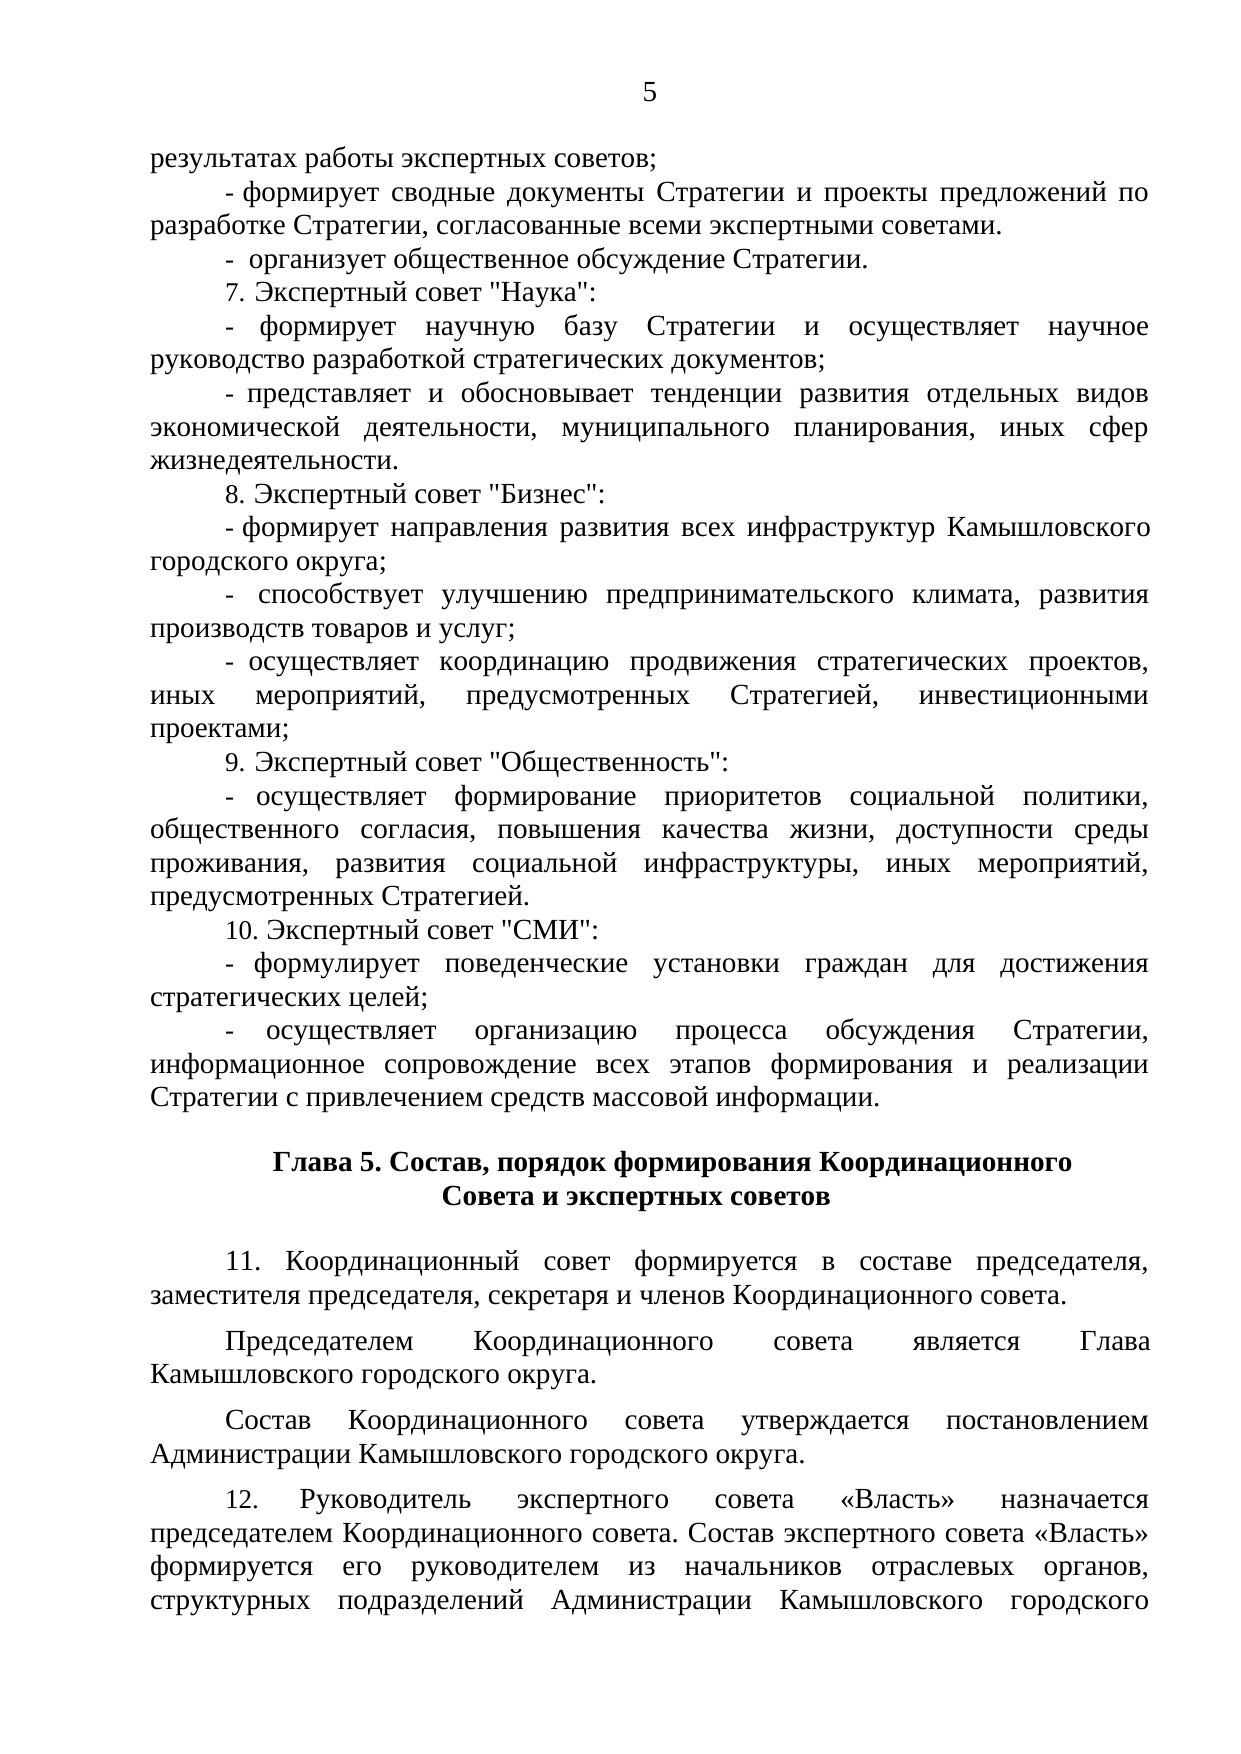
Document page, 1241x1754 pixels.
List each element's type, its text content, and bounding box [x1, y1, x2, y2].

list представляет и обосновывает тенденции развития отдельных видов экономической деятельности, муниципального планирования, иных сфер жизнедеятельности. [150, 376, 1149, 476]
text Председателем Координационного совета является Глава Камышловского городского округа. [150, 1323, 1152, 1390]
list формирует сводные документы Стратегии и проекты предложений по разработке Стратегии, согласованные всеми экспертными советами. [150, 174, 1149, 242]
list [150, 1482, 1149, 1616]
list организует общественное обсуждение Стратегии. [150, 242, 1152, 275]
text Состав Координационного совета утверждается постановлением Администрации Камышловского городского округа. [150, 1402, 1149, 1469]
list формулирует поведенческие установки граждан для достижения стратегических целей; [150, 946, 1149, 1013]
list способствует улучшению предпринимательского климата, развития производств товаров и услуг; [150, 577, 1149, 644]
list осуществляет координацию продвижения стратегических проектов, иных мероприятий, предусмотренных Стратегией, инвестиционными проектами; [150, 644, 1149, 745]
list формирует научную базу Стратегии и осуществляет научное руководство разработкой стратегических документов; [150, 309, 1149, 376]
text 11. Координационный совет формируется в составе председателя, заместителя председателя, секретаря и членов Координационного совета. [150, 1243, 1149, 1310]
list Экспертный совет "Общественность": [150, 745, 1152, 778]
list осуществляет формирование приоритетов социальной политики, общественного согласия, повышения качества жизни, доступности среды проживания, развития социальной инфраструктуры, иных мероприятий, предусмотренных Стратегией. [150, 778, 1149, 912]
list Экспертный совет "Бизнес": [150, 476, 1152, 510]
text Глава 5. Состав, порядок формирования Координационного Совета и экспертных советов [273, 1145, 1095, 1212]
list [150, 141, 1149, 174]
list Экспертный совет "Наука": [150, 275, 1152, 309]
list осуществляет организацию процесса обсуждения Стратегии, информационное сопровождение всех этапов формирования и реализации Стратегии с привлечением средств массовой информации. [150, 1013, 1149, 1114]
list формирует направления развития всех инфраструктур Камышловского городского округа; [150, 510, 1152, 577]
list Экспертный совет "СМИ": [150, 912, 1152, 946]
